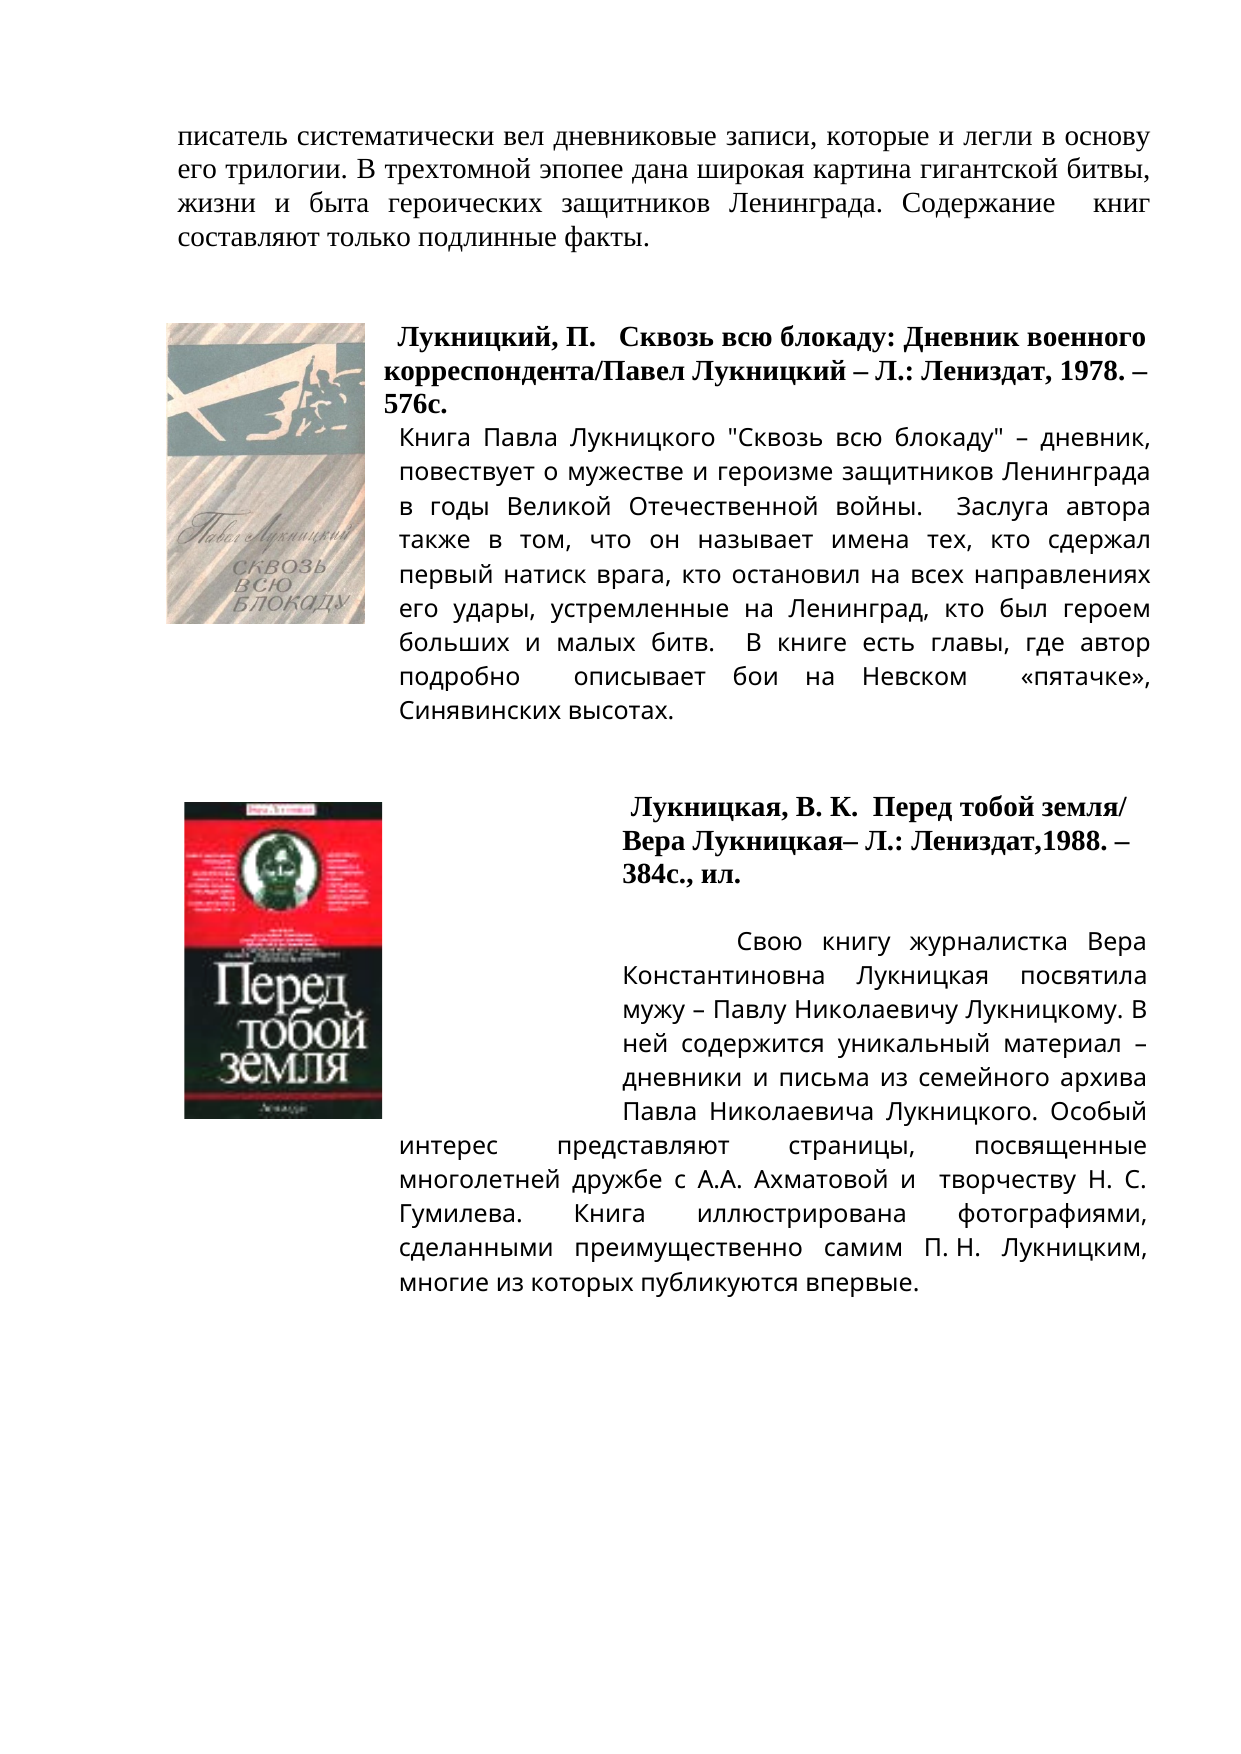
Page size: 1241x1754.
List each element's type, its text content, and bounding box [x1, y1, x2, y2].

text Лукницкий, П. Сквозь всю блокаду: Дневник военного корреспондента/Павел Лукницкий – Л.: Лениздат, 1978. – 576с. [177, 319, 1148, 420]
text Свою книгу журналистка Вера Константиновна Лукницкая посвятила мужу – Павлу Николаевичу Лукницкому. В ней содержится уникальный материал – дневники и письма из семейного архива Павла Николаевича Лукницкого. Особый интерес представляют страницы, посвященные многолетней дружбе с А.А. Ахматовой и творчеству Н. С. Гумилева. Книга иллюстрирована фотографиями, сделанными преимущественно самим П. Н. Лукницким, многие из которых публикуются впервые. [398, 923, 1148, 1298]
text Книга Павла Лукницкого "Сквозь всю блокаду" – дневник, повествует о мужестве и героизме защитников Ленинграда в годы Великой Отечественной войны. Заслуга автора также в том, что он называет имена тех, кто сдержал первый натиск врага, кто остановил на всех направлениях его удары, устремленные на Ленинград, кто был героем больших и малых битв. В книге есть главы, где автор подробно описывает бои на Невском «пятачке», Синявинских высотах. [398, 420, 1152, 727]
text Лукницкая, В. К. Перед тобой земля/ Вера Лукницкая– Л.: Лениздат,1988. – 384с., ил. [398, 789, 1152, 890]
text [177, 118, 1152, 252]
picture [166, 323, 365, 624]
